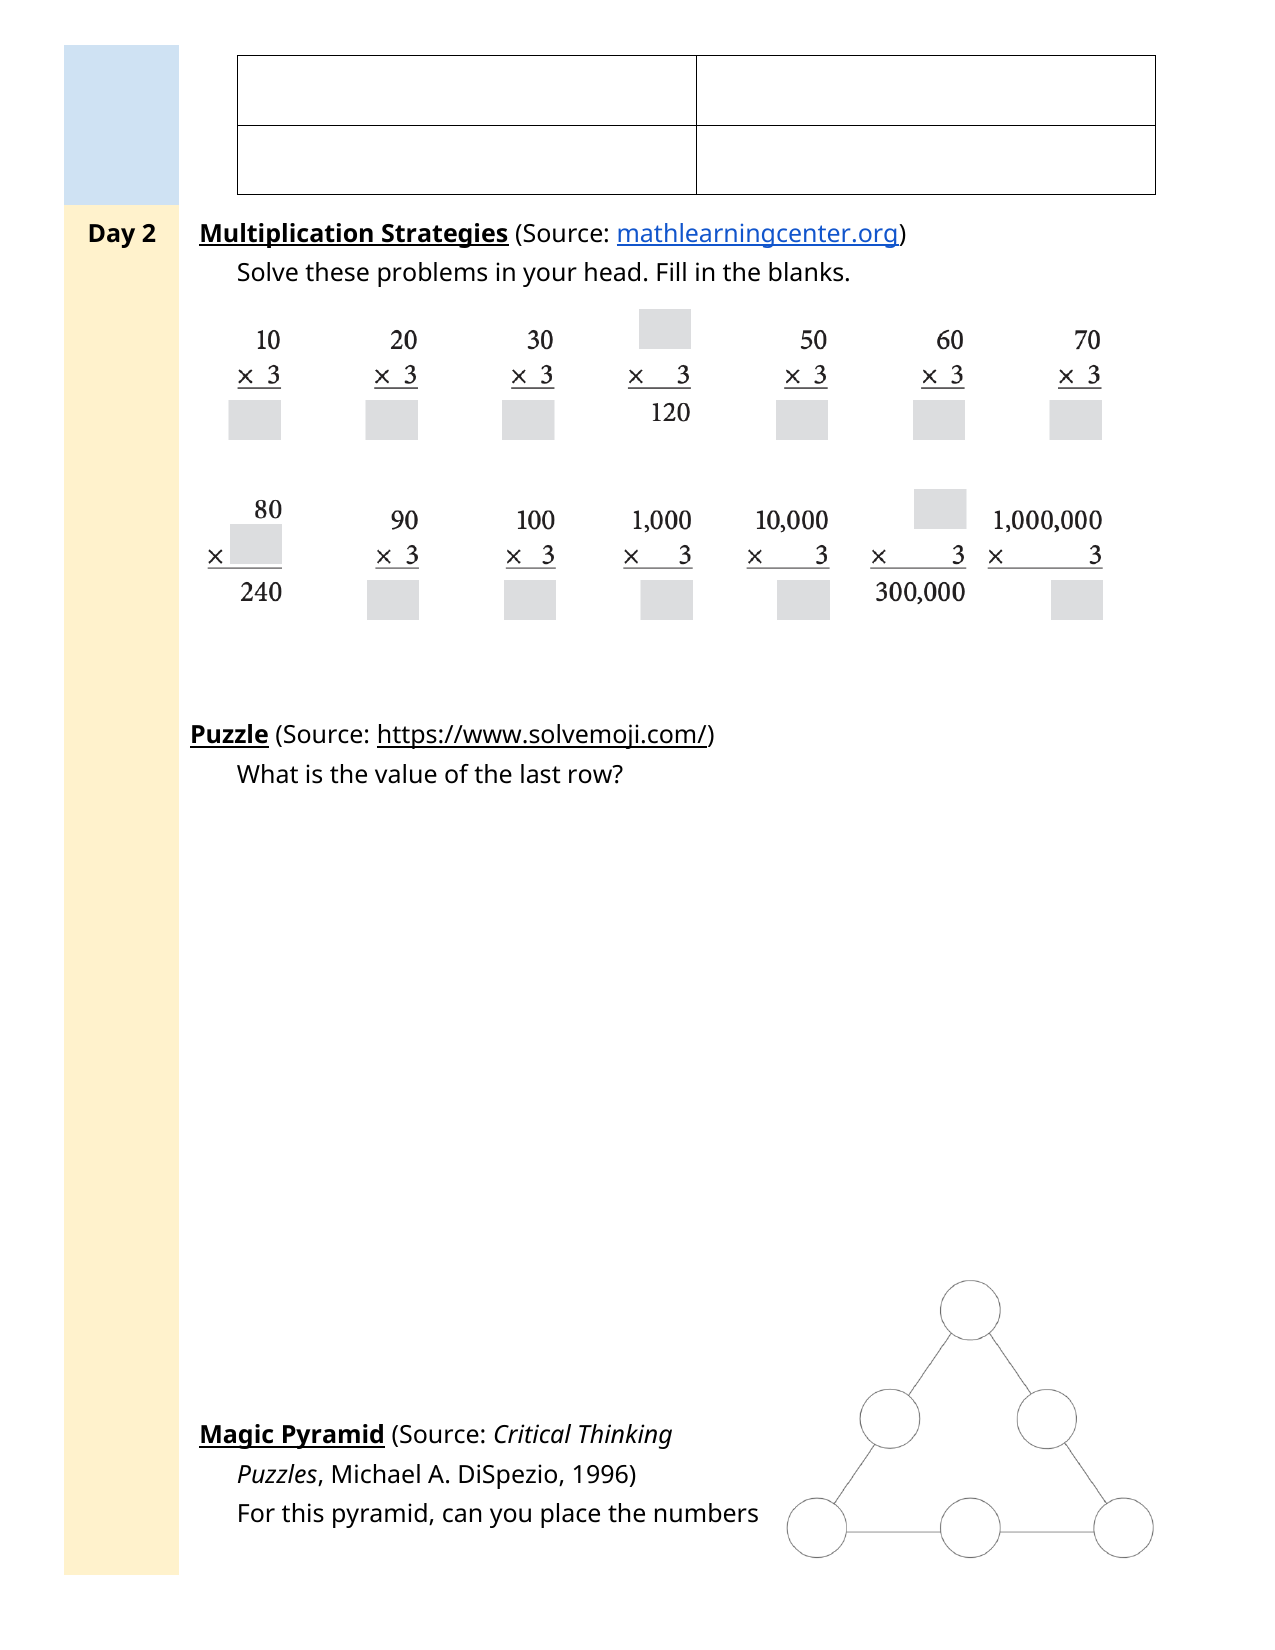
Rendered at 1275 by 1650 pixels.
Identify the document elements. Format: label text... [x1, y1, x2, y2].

picture [189, 293, 1119, 635]
picture [780, 1275, 1160, 1565]
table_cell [179, 205, 1189, 1575]
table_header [179, 45, 1189, 205]
table_header Day 1 [64, 45, 179, 205]
table_cell Day 2 [64, 205, 179, 1575]
